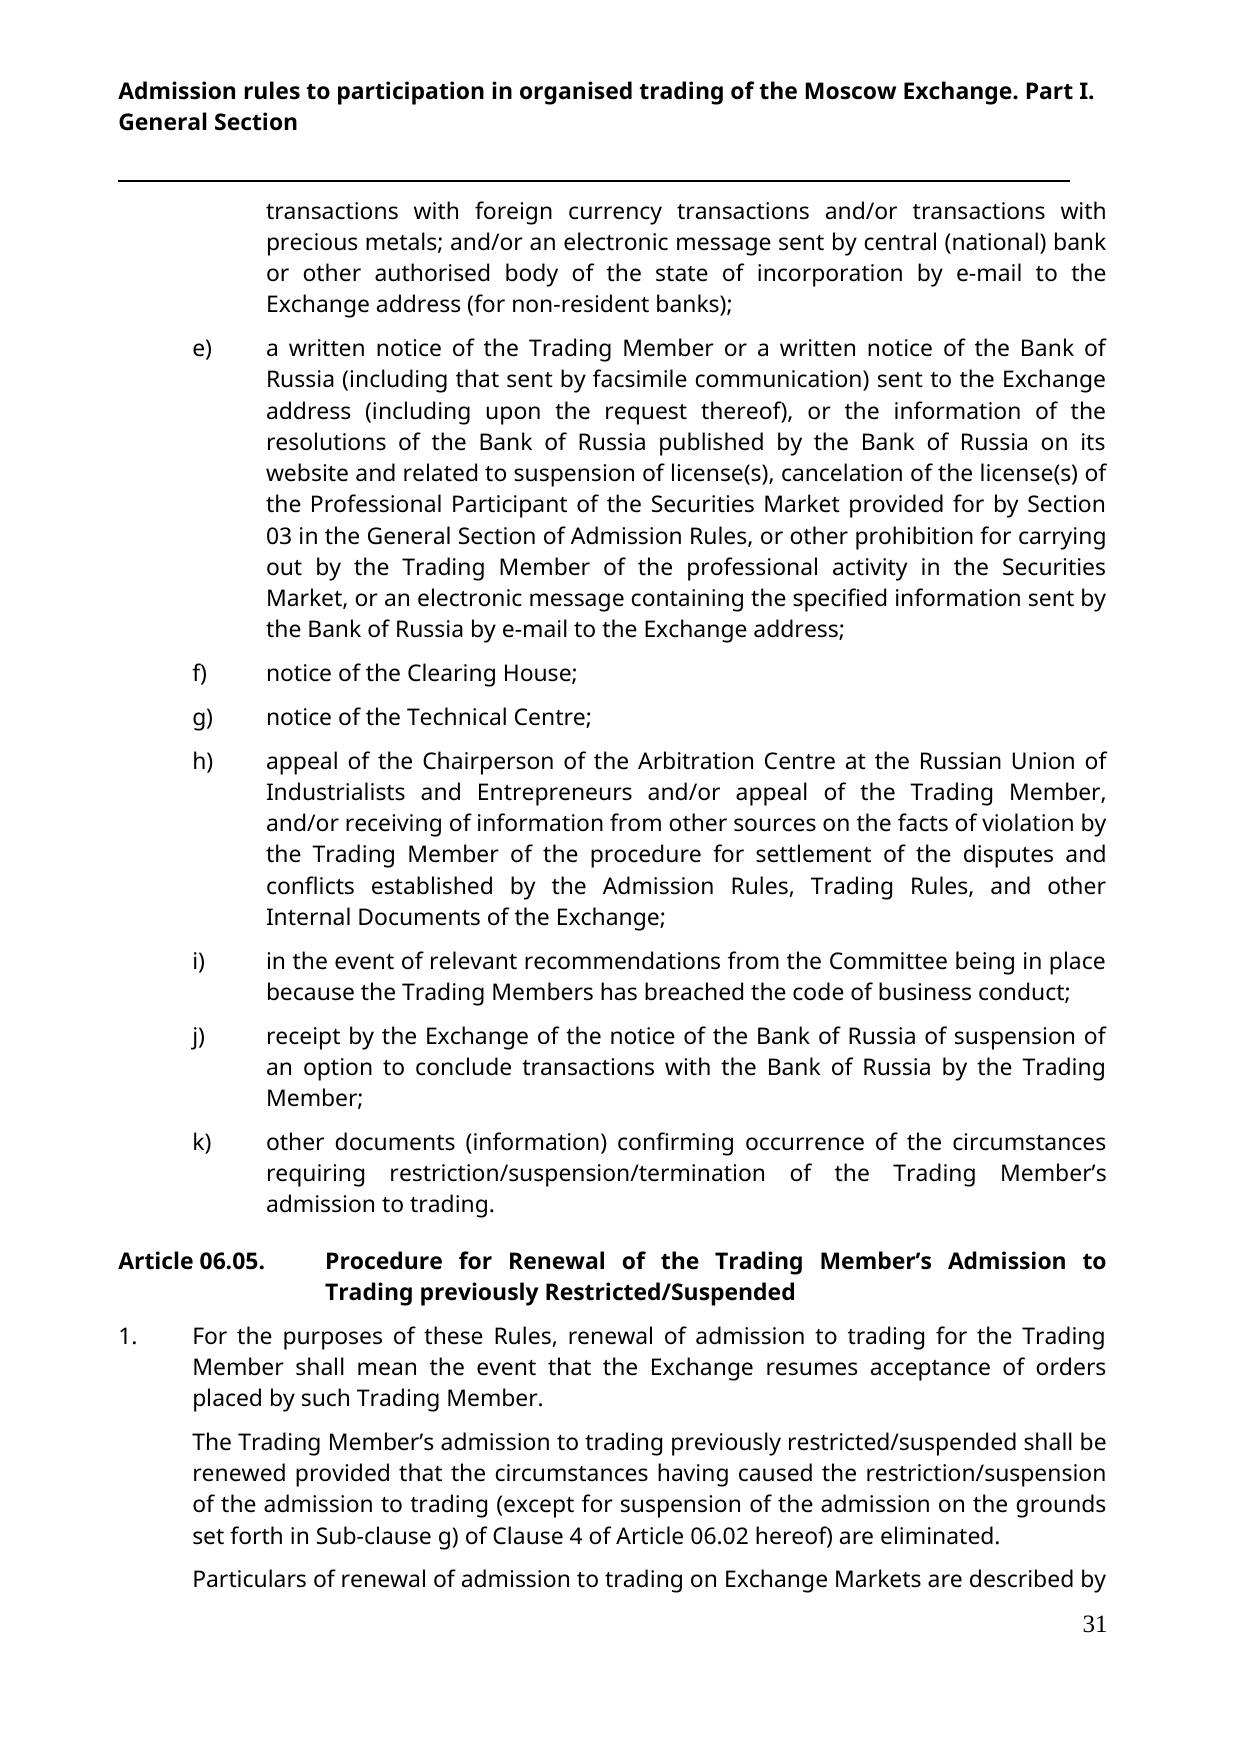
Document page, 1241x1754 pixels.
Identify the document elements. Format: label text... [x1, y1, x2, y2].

list notice of the Technical Centre; [192, 701, 1107, 732]
list other documents (information) confirming occurrence of the circumstances requiring restriction/suspension/termination of the Trading Member’s admission to trading. [192, 1126, 1107, 1219]
list a written notice of the Trading Member or a written notice of the Bank of Russia (including that sent by facsimile communication) sent to the Exchange address (including upon the request thereof), or the information of the resolutions of the Bank of Russia published by the Bank of Russia on its website and related to suspension of license(s), cancelation of the license(s) of the Professional Participant of the Securities Market provided for by Section 03 in the General Section of Admission Rules, or other prohibition for carrying out by the Trading Member of the professional activity in the Securities Market, or an electronic message containing the specified information sent by the Bank of Russia by e-mail to the Exchange address; [192, 332, 1107, 644]
subtitle Article 06.05. Procedure for Renewal of the Trading Member’s Admission to Trading previously Restricted/Suspended [118, 1244, 1107, 1307]
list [192, 194, 1107, 319]
list in the event of relevant recommendations from the Committee being in place because the Trading Members has breached the code of business conduct; [192, 944, 1107, 1007]
text The Trading Member’s admission to trading previously restricted/suspended shall be renewed provided that the circumstances having caused the restriction/suspension of the admission to trading (except for suspension of the admission on the grounds set forth in Sub-clause g) of Clause 4 of Article 06.02 hereof) are eliminated. [192, 1426, 1107, 1551]
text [192, 1563, 1107, 1594]
list receipt by the Exchange of the notice of the Bank of Russia of suspension of an option to conclude transactions with the Bank of Russia by the Trading Member; [192, 1019, 1107, 1113]
list appeal of the Chairperson of the Arbitration Centre at the Russian Union of Industrialists and Entrepreneurs and/or appeal of the Trading Member, and/or receiving of information from other sources on the facts of violation by the Trading Member of the procedure for settlement of the disputes and conflicts established by the Admission Rules, Trading Rules, and other Internal Documents of the Exchange; [192, 744, 1107, 932]
list For the purposes of these Rules, renewal of admission to trading for the Trading Member shall mean the event that the Exchange resumes acceptance of orders placed by such Trading Member. [118, 1319, 1107, 1413]
list notice of the Clearing House; [192, 657, 1107, 688]
